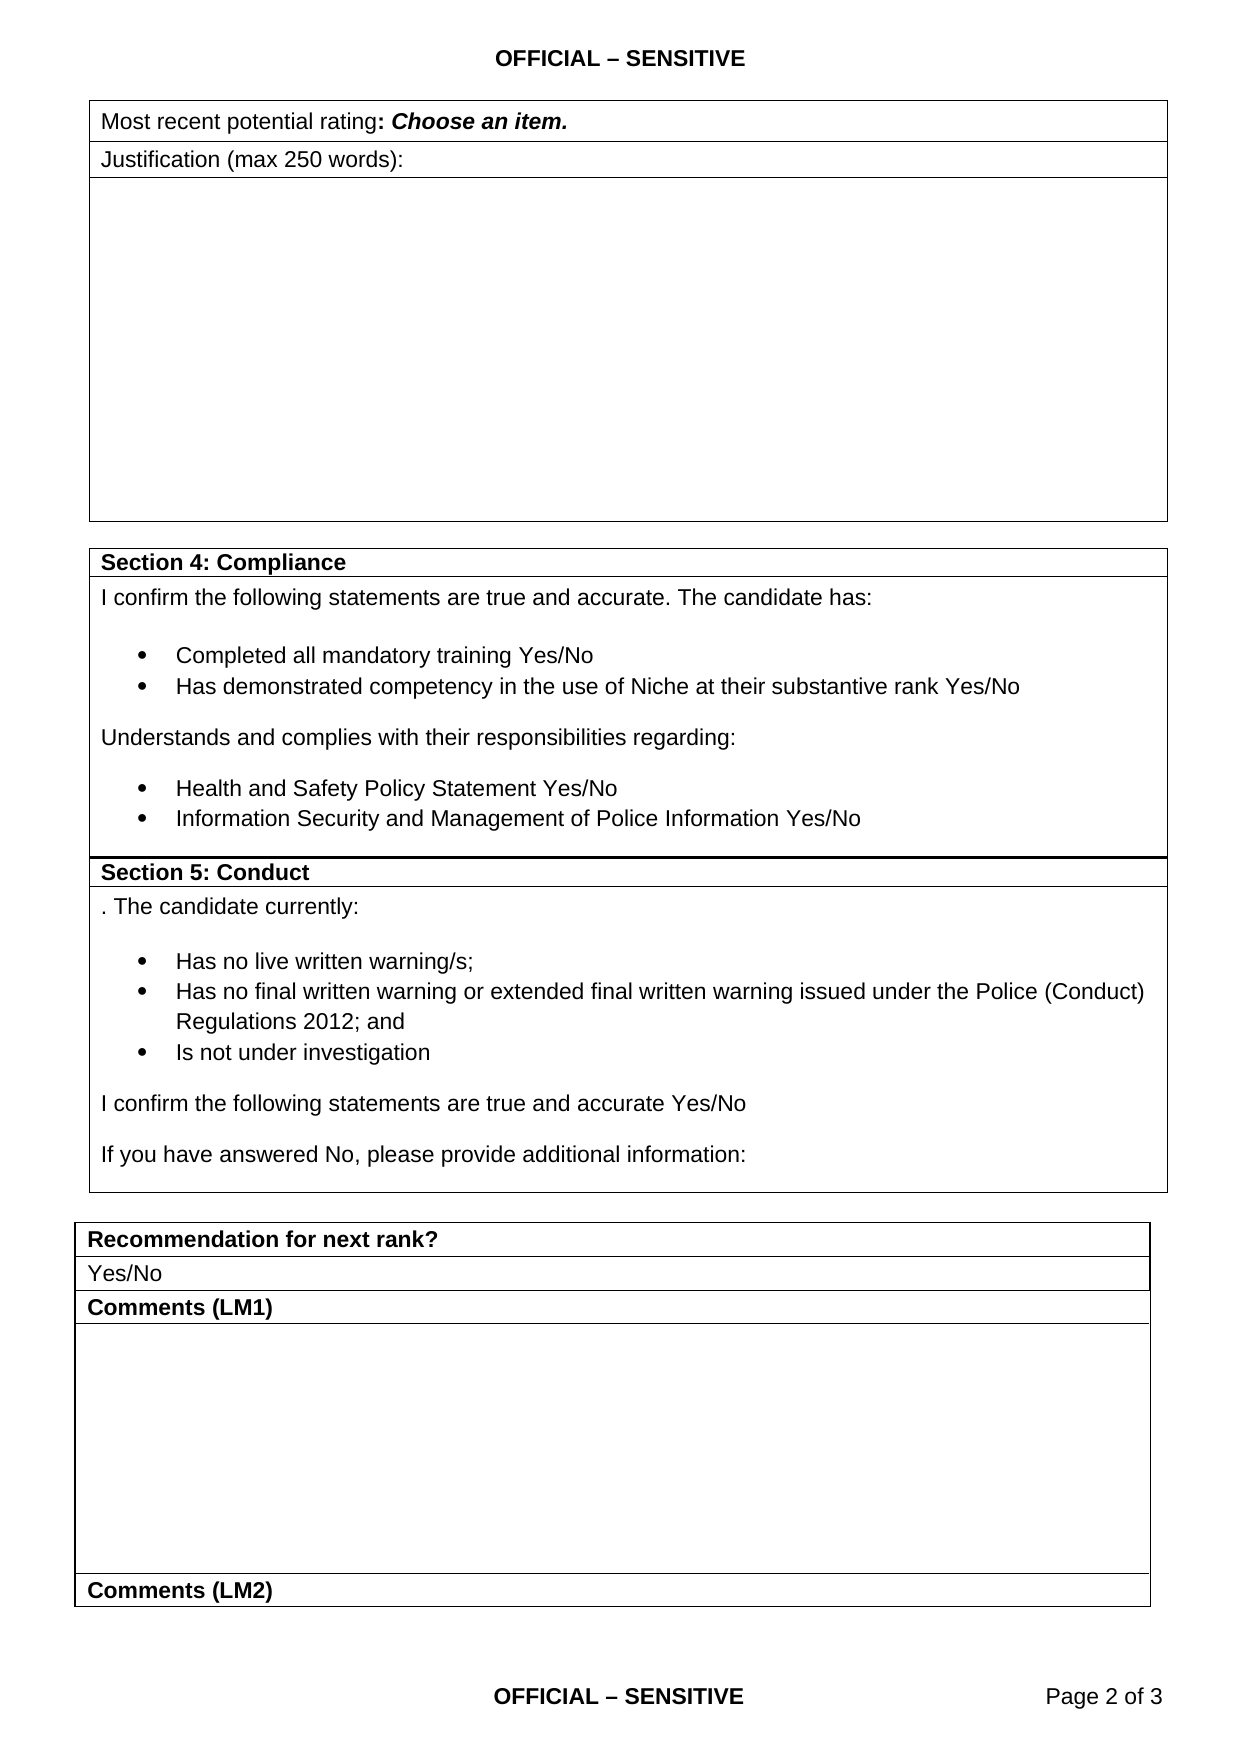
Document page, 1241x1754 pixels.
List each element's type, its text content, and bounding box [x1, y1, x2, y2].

table_cell Most recent potential rating: [90, 101, 1167, 141]
table_cell Comments (LM1) [76, 1291, 1150, 1323]
table_cell . The candidate currently: Has no live written warning/s; Has no final written warning or extended final written warning issued under the Police (Conduct) Regulations 2012; and Is not under investigation I confirm the following statements are true and accurate Yes/No If you have answered No, please provide additional information: [90, 887, 1167, 1192]
table_header Section 5: Conduct [90, 859, 1167, 886]
table_cell [90, 178, 1167, 521]
table_cell Justification (max 250 words): [90, 142, 1167, 177]
table_cell Comments (LM2) [76, 1573, 1150, 1606]
table_header Section 4: Compliance [90, 549, 1167, 576]
table_cell Yes/No [76, 1257, 1149, 1290]
table_header Recommendation for next rank? [76, 1223, 1149, 1256]
table_cell I confirm the following statements are true and accurate. The candidate has: Completed all mandatory training Yes/No Has demonstrated competency in the use of Niche at their substantive rank Yes/No Understands and complies with their responsibilities regarding: Health and Safety Policy Statement Yes/No Information Security and Management of Police Information Yes/No [90, 577, 1167, 856]
table_cell [76, 1323, 1150, 1573]
